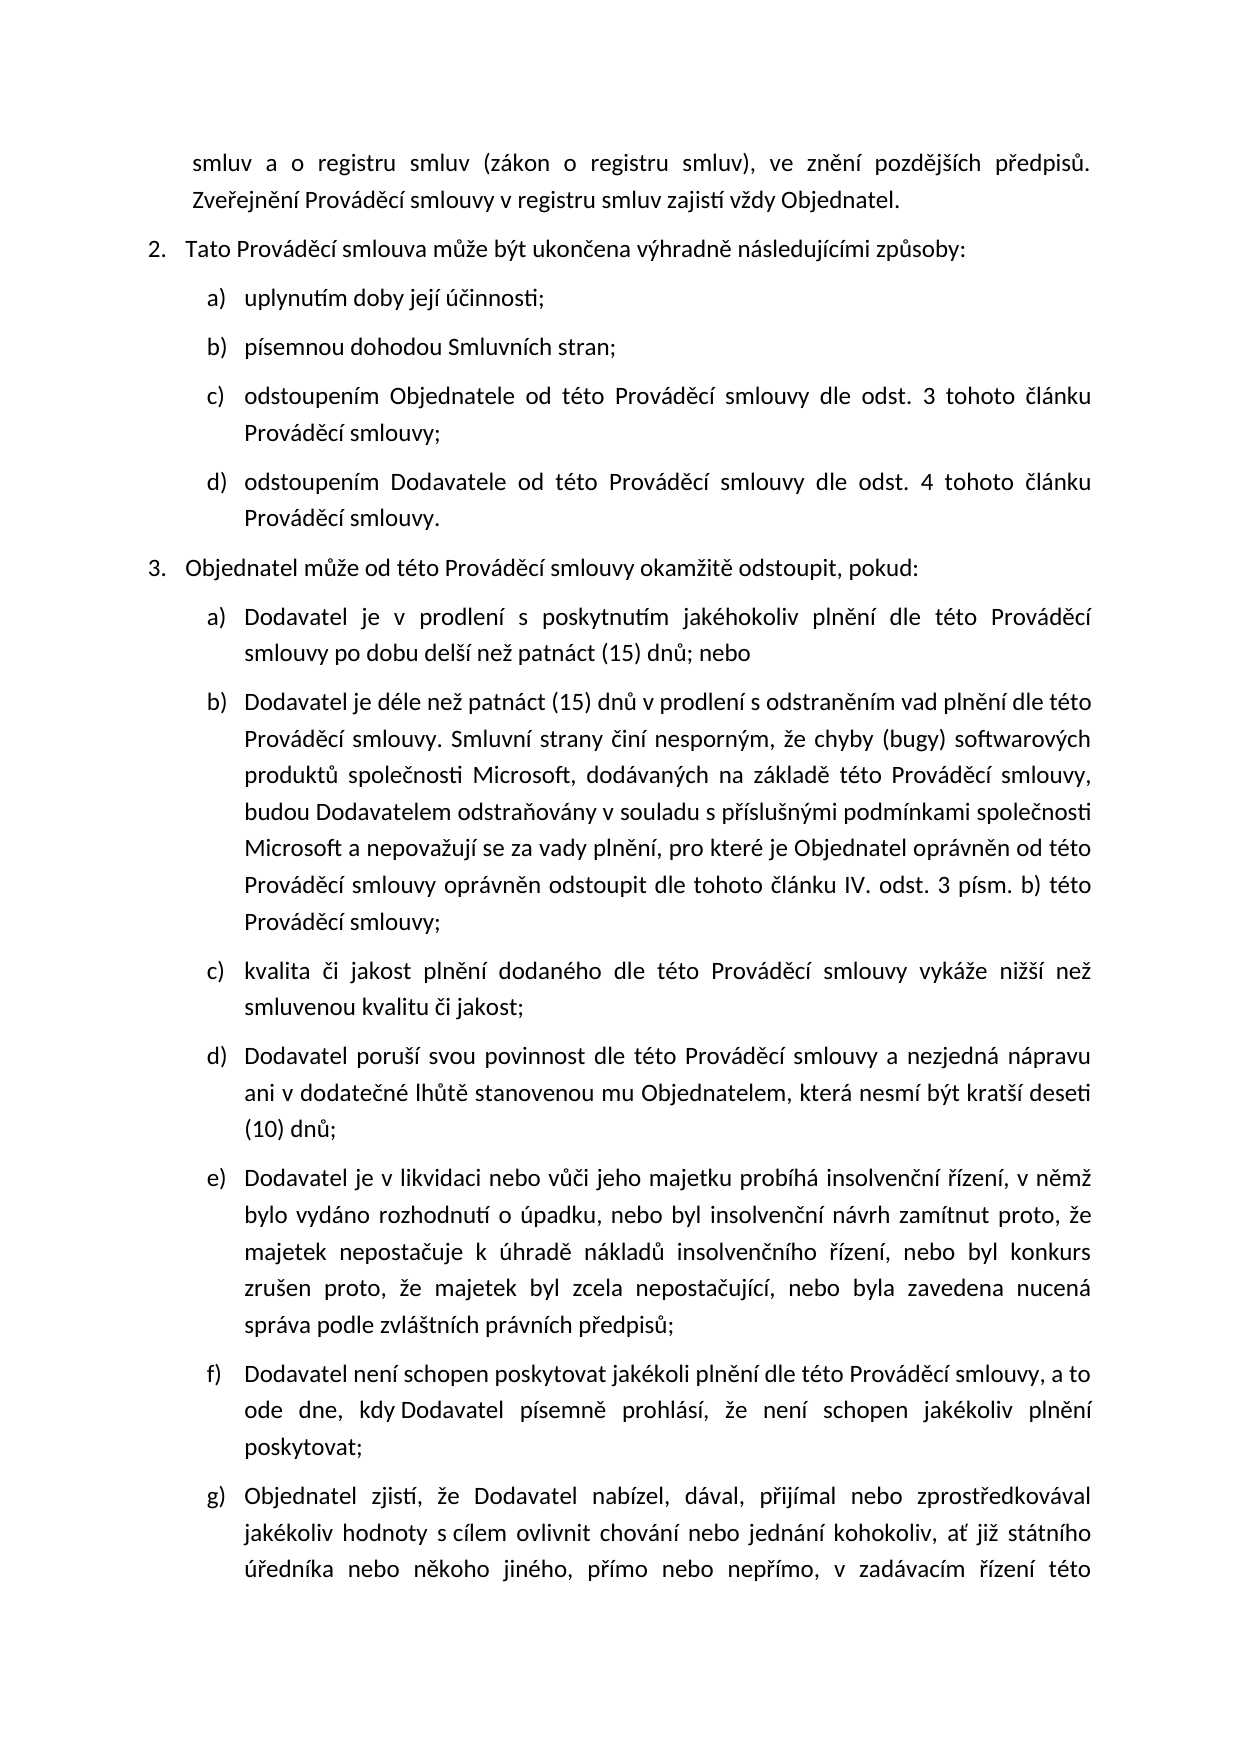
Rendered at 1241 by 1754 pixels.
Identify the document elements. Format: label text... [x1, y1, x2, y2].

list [148, 148, 1093, 215]
list odstoupením Objednatele od této Prováděcí smlouvy dle odst. 3 tohoto článku Prováděcí smlouvy; [207, 380, 1093, 447]
list písemnou dohodou Smluvních stran; [207, 331, 1093, 362]
list uplynutím doby její účinnosti; [207, 282, 1093, 313]
list Dodavatel je v likvidaci nebo vůči jeho majetku probíhá insolvenční řízení, v němž bylo vydáno rozhodnutí o úpadku, nebo byl insolvenční návrh zamítnut proto, že majetek nepostačuje k úhradě nákladů insolvenčního řízení, nebo byl konkurs zrušen proto, že majetek byl zcela nepostačující, nebo byla zavedena nucená správa podle zvláštních právních předpisů; [207, 1163, 1093, 1339]
list Dodavatel je v prodlení s poskytnutím jakéhokoliv plnění dle této Prováděcí smlouvy po dobu delší než patnáct (15) dnů; nebo [207, 601, 1093, 668]
list Objednatel může od této Prováděcí smlouvy okamžitě odstoupit, pokud: [148, 552, 1093, 582]
list odstoupením Dodavatele od této Prováděcí smlouvy dle odst. 4 tohoto článku Prováděcí smlouvy. [207, 466, 1093, 533]
list Dodavatel poruší svou povinnost dle této Prováděcí smlouvy a nezjedná nápravu ani v dodatečné lhůtě stanovenou mu Objednatelem, která nesmí být kratší deseti (10) dnů; [207, 1040, 1093, 1144]
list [207, 1480, 1093, 1584]
list Tato Prováděcí smlouva může být ukončena výhradně následujícími způsoby: [148, 233, 1093, 264]
list Dodavatel je déle než patnáct (15) dnů v prodlení s odstraněním vad plnění dle této Prováděcí smlouvy. Smluvní strany činí nesporným, že chyby (bugy) softwarových produktů společnosti Microsoft, dodávaných na základě této Prováděcí smlouvy, budou Dodavatelem odstraňovány v souladu s příslušnými podmínkami společnosti Microsoft a nepovažují se za vady plnění, pro které je Objednatel oprávněn od této Prováděcí smlouvy oprávněn odstoupit dle tohoto článku IV. odst. 3 písm. b) této Prováděcí smlouvy; [207, 686, 1093, 936]
list kvalita či jakost plnění dodaného dle této Prováděcí smlouvy vykáže nižší než smluvenou kvalitu či jakost; [207, 955, 1093, 1022]
list Dodavatel není schopen poskytovat jakékoli plnění dle této Prováděcí smlouvy, a to ode dne, kdy Dodavatel písemně prohlásí, že není schopen jakékoliv plnění poskytovat; [207, 1358, 1093, 1462]
